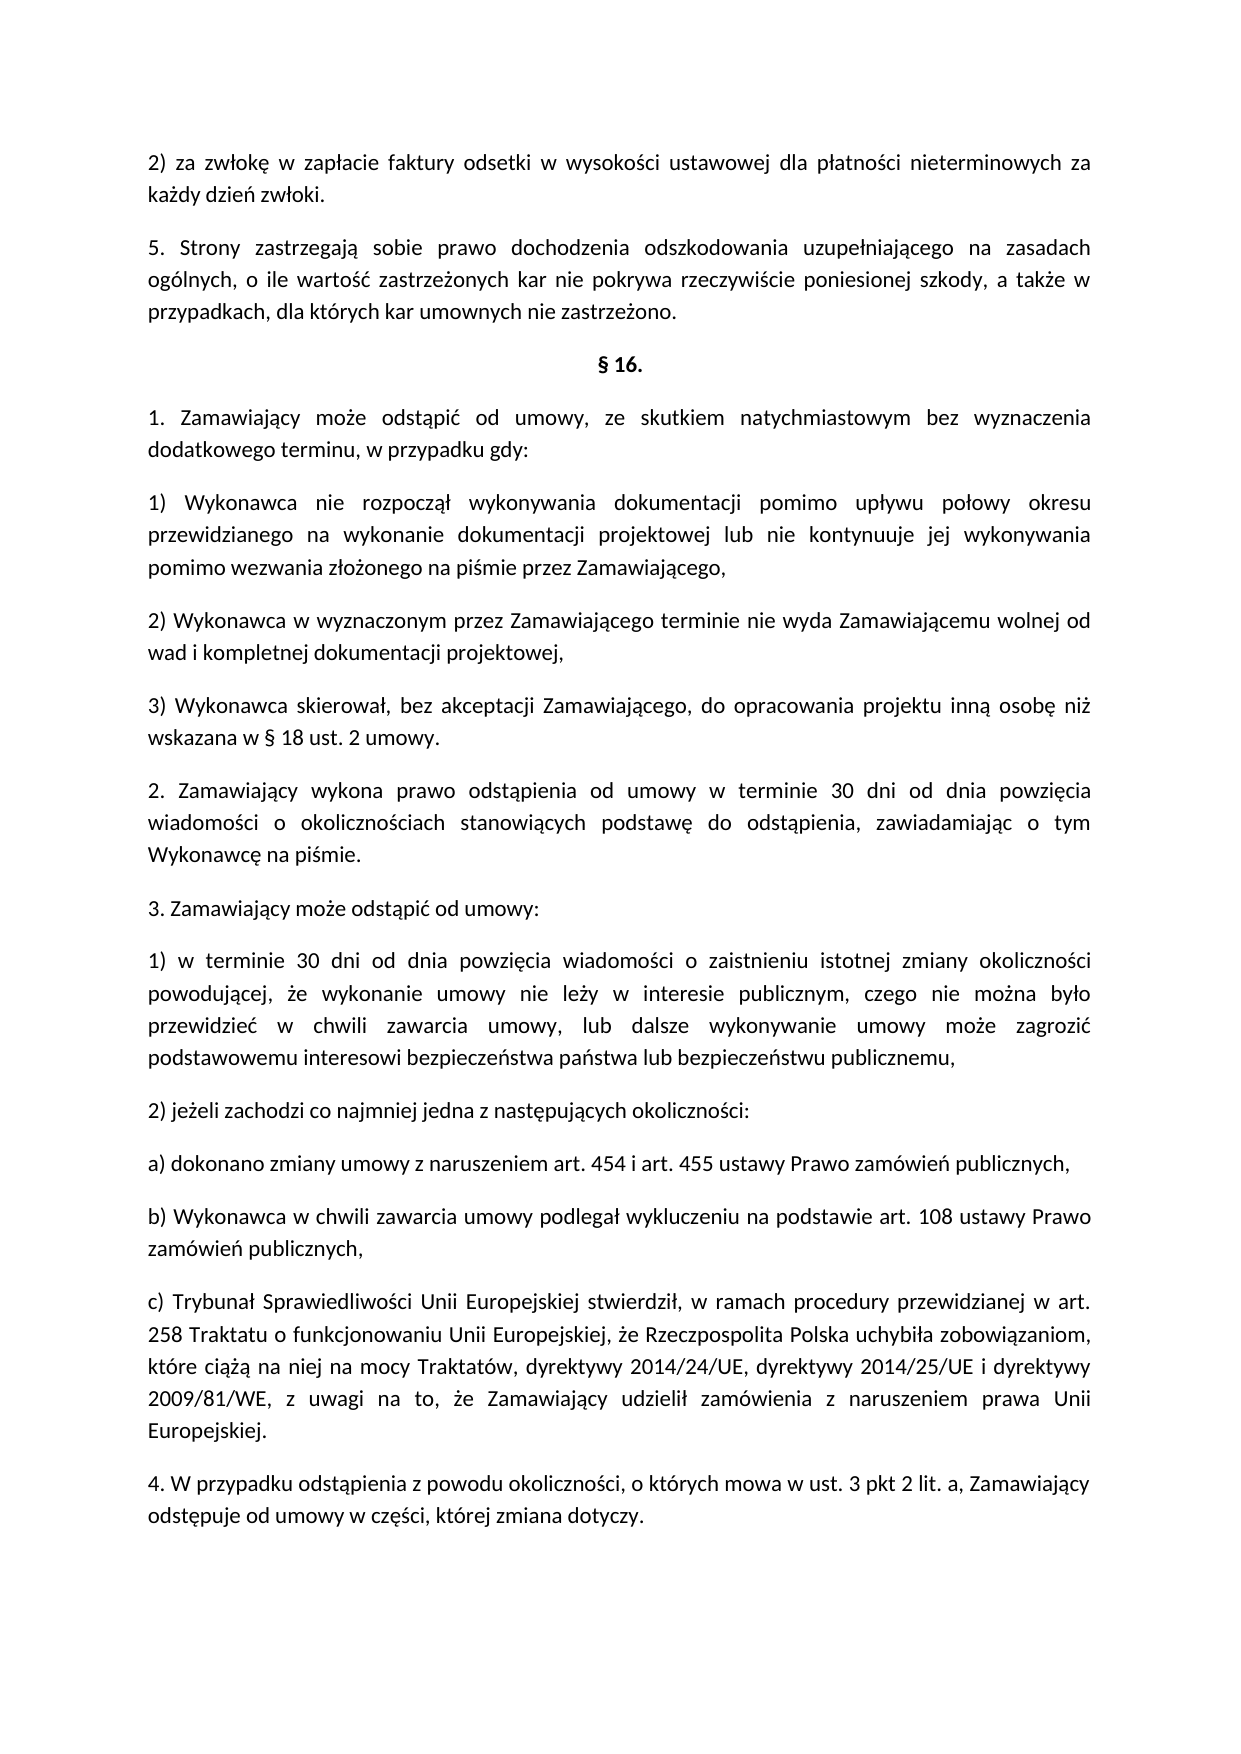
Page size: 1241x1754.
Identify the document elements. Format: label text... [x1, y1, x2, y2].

text 2) Wykonawca w wyznaczonym przez Zamawiającego terminie nie wyda Zamawiającemu wolnej od wad i kompletnej dokumentacji projektowej, [148, 606, 1093, 666]
text a) dokonano zmiany umowy z naruszeniem art. 454 i art. 455 ustawy Prawo zamówień publicznych, [148, 1149, 1093, 1177]
text 3) Wykonawca skierował, bez akceptacji Zamawiającego, do opracowania projektu inną osobę niż wskazana w § 18 ust. 2 umowy. [148, 691, 1093, 751]
text c) Trybunał Sprawiedliwości Unii Europejskiej stwierdził, w ramach procedury przewidzianej w art. 258 Traktatu o funkcjonowaniu Unii Europejskiej, że Rzeczpospolita Polska uchybiła zobowiązaniom, które ciążą na niej na mocy Traktatów, dyrektywy 2014/24/UE, dyrektywy 2014/25/UE i dyrektywy 2009/81/WE, z uwagi na to, że Zamawiający udzielił zamówienia z naruszeniem prawa Unii Europejskiej. [148, 1287, 1093, 1444]
text § 16. [148, 350, 1093, 378]
text 1) Wykonawca nie rozpoczął wykonywania dokumentacji pomimo upływu połowy okresu przewidzianego na wykonanie dokumentacji projektowej lub nie kontynuuje jej wykonywania pomimo wezwania złożonego na piśmie przez Zamawiającego, [148, 488, 1093, 581]
text 1) w terminie 30 dni od dnia powzięcia wiadomości o zaistnieniu istotnej zmiany okoliczności powodującej, że wykonanie umowy nie leży w interesie publicznym, czego nie można było przewidzieć w chwili zawarcia umowy, lub dalsze wykonywanie umowy może zagrozić podstawowemu interesowi bezpieczeństwa państwa lub bezpieczeństwu publicznemu, [148, 947, 1093, 1071]
text 2) za zwłokę w zapłacie faktury odsetki w wysokości ustawowej dla płatności nieterminowych za każdy dzień zwłoki. [148, 148, 1093, 208]
text 4. W przypadku odstąpienia z powodu okoliczności, o których mowa w ust. 3 pkt 2 lit. a, Zamawiający odstępuje od umowy w części, której zmiana dotyczy. [148, 1469, 1093, 1529]
text 2) jeżeli zachodzi co najmniej jedna z następujących okoliczności: [148, 1096, 1093, 1124]
text b) Wykonawca w chwili zawarcia umowy podlegał wykluczeniu na podstawie art. 108 ustawy Prawo zamówień publicznych, [148, 1202, 1093, 1262]
text 1. Zamawiający może odstąpić od umowy, ze skutkiem natychmiastowym bez wyznaczenia dodatkowego terminu, w przypadku gdy: [148, 403, 1093, 463]
text 2. Zamawiający wykona prawo odstąpienia od umowy w terminie 30 dni od dnia powzięcia wiadomości o okolicznościach stanowiących podstawę do odstąpienia, zawiadamiając o tym Wykonawcę na piśmie. [148, 776, 1093, 869]
text 5. Strony zastrzegają sobie prawo dochodzenia odszkodowania uzupełniającego na zasadach ogólnych, o ile wartość zastrzeżonych kar nie pokrywa rzeczywiście poniesionej szkody, a także w przypadkach, dla których kar umownych nie zastrzeżono. [148, 233, 1093, 325]
text 3. Zamawiający może odstąpić od umowy: [148, 894, 1093, 922]
